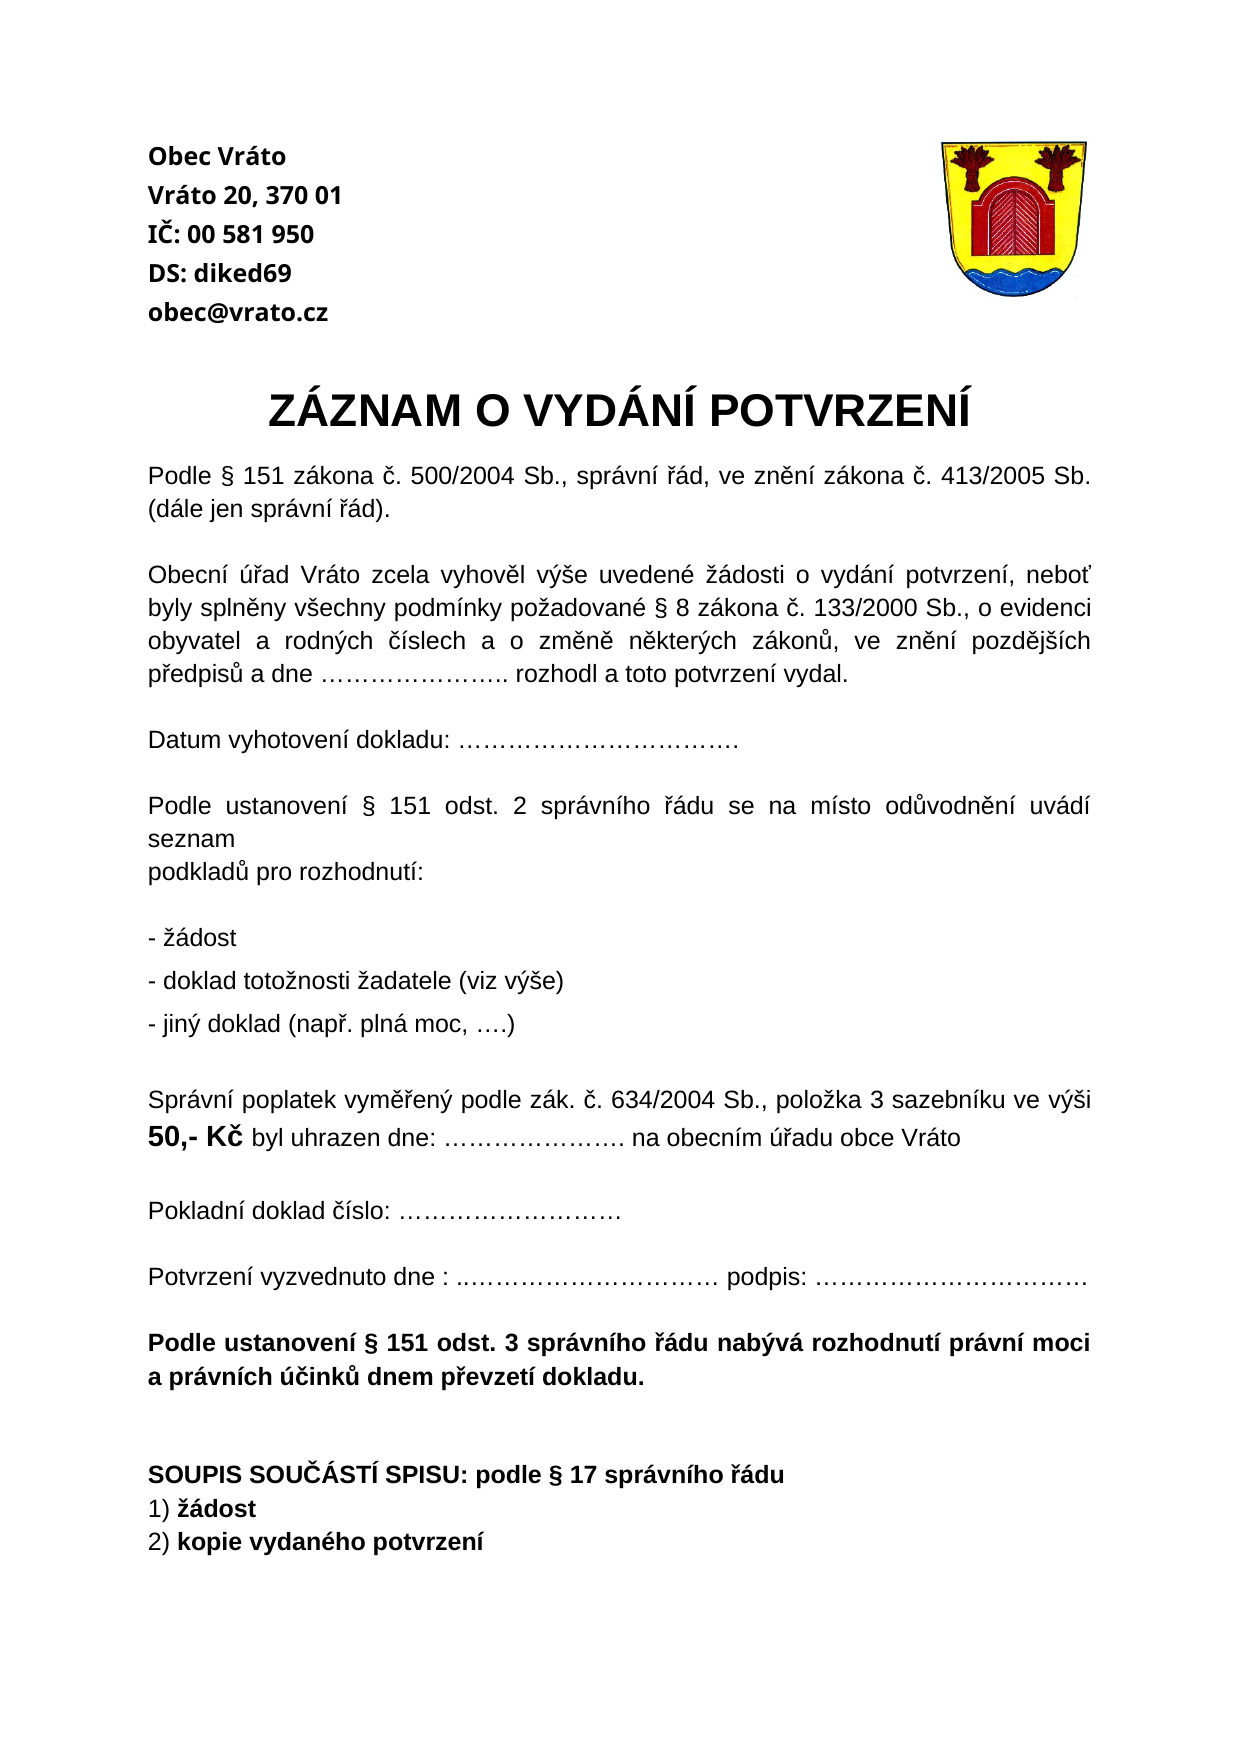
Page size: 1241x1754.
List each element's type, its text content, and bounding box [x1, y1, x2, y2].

picture [933, 251, 1093, 256]
text Podle ustanovení § 151 odst. 2 správního řádu se na místo odůvodnění uvádí seznam [148, 791, 1093, 853]
text podkladů pro rozhodnutí: [148, 857, 1093, 886]
text - žádost [148, 923, 1093, 952]
text - doklad totožnosti žadatele (viz výše) [148, 966, 1093, 995]
text - jiný doklad (např. plná moc, ….) [148, 1009, 1093, 1038]
picture [933, 290, 1093, 295]
text IČ: 00 581 950 [148, 217, 1093, 251]
text SOUPIS SOUČÁSTÍ SPISU: podle § 17 správního řádu [148, 1461, 1093, 1489]
text Obec Vráto [148, 138, 1093, 172]
picture [933, 211, 1093, 217]
text Správní poplatek vyměřený podle zák. č. 634/2004 Sb., položka 3 sazebníku ve výši 50,- Kč byl uhrazen dne: …………………. na obecním úřadu obce Vráto [148, 1086, 1093, 1153]
text 2) kopie vydaného potvrzení [148, 1527, 1093, 1555]
text Podle § 151 zákona č. 500/2004 Sb., správní řád, ve znění zákona č. 413/2005 Sb. (dále jen správní řád). [148, 461, 1093, 523]
text Obecní úřad Vráto zcela vyhověl výše uvedené žádosti o vydání potvrzení, neboť byly splněny všechny podmínky požadované § 8 zákona č. 133/2000 Sb., o evidenci obyvatel a rodných číslech a o změně některých zákonů, ve znění pozdějších předpisů a dne ………………….. rozhodl a toto potvrzení vydal. [148, 560, 1093, 688]
text ZÁZNAM O VYDÁNÍ POTVRZENÍ [148, 384, 1093, 436]
text obec@vrato.cz [148, 295, 1093, 329]
text Potvrzení vyzvednuto dne : ..………………………… podpis: …………………………… [148, 1262, 1093, 1291]
text Datum vyhotovení dokladu: ……………………………. [148, 725, 1093, 754]
text Pokladní doklad číslo: ……………………… [148, 1196, 1093, 1225]
text 1) žádost [148, 1493, 1093, 1522]
text Vráto 20, 370 01 [148, 177, 1093, 211]
text Podle ustanovení § 151 odst. 3 správního řádu nabývá rozhodnutí právní moci a právních účinků dnem převzetí dokladu. [148, 1328, 1093, 1390]
picture [933, 172, 1093, 177]
text DS: diked69 [148, 256, 1093, 290]
